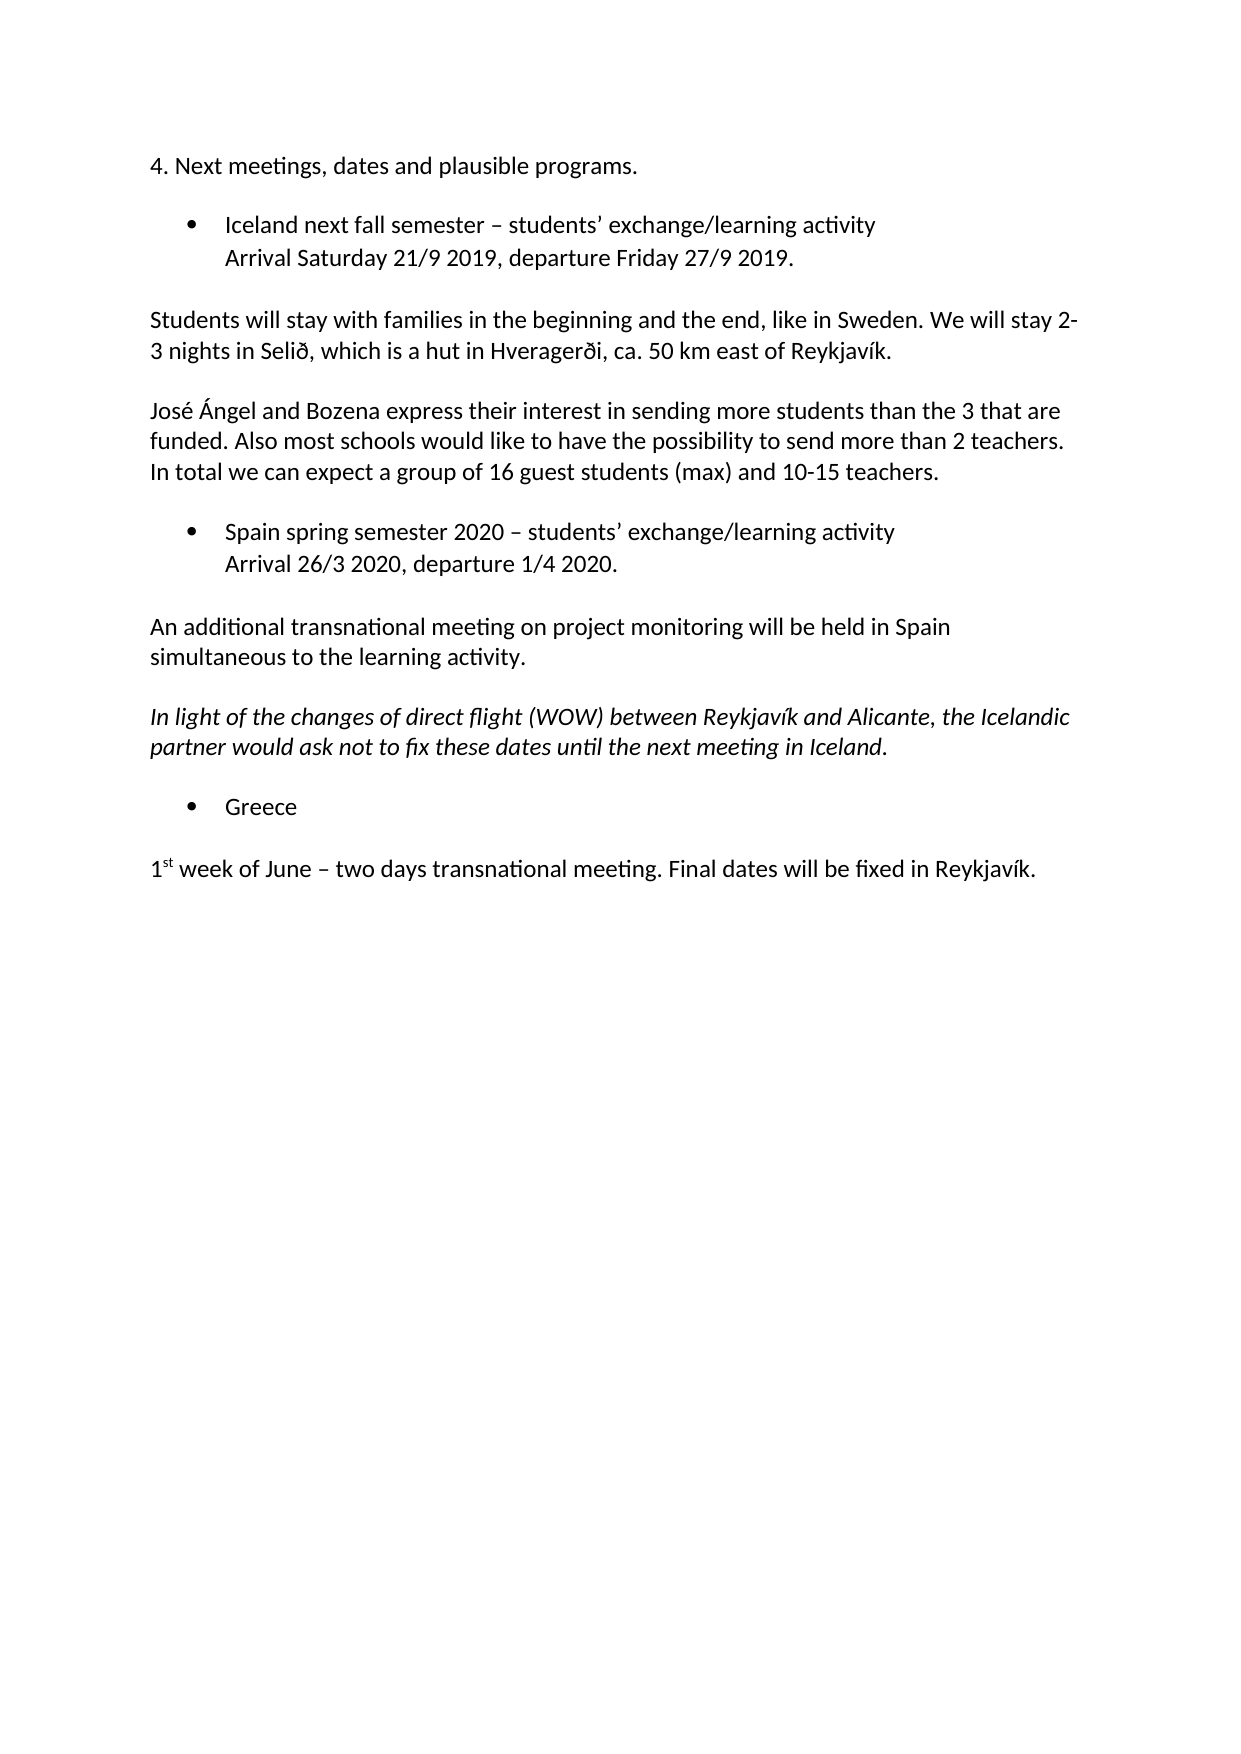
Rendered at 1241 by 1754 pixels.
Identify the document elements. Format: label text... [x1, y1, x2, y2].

list Greece [187, 791, 1090, 822]
list Iceland next fall semester – students’ exchange/learning activity [187, 210, 1090, 240]
list Arrival Saturday 21/9 2019, departure Friday 27/9 2019. [225, 243, 1090, 273]
text An additional transnational meeting on project monitoring will be held in Spain simultaneous to the learning activity. [150, 611, 1090, 672]
text 1st week of June – two days transnational meeting. Final dates will be fixed in Reykjavík. [150, 853, 1090, 884]
text José Ángel and Bozena express their interest in sending more students than the 3 that are funded. Also most schools would like to have the possibility to send more than 2 teachers. In total we can expect a group of 16 guest students (max) and 10-15 teachers. [150, 395, 1090, 486]
text Students will stay with families in the beginning and the end, like in Sweden. We will stay 2-3 nights in Selið, which is a hut in Hveragerði, ca. 50 km east of Reykjavík. [150, 305, 1090, 366]
list Spain spring semester 2020 – students’ exchange/learning activity [187, 516, 1090, 546]
text 4. Next meetings, dates and plausible programs. [150, 150, 1090, 181]
text In light of the changes of direct flight (WOW) between Reykjavík and Alicante, the Icelandic partner would ask not to fix these dates until the next meeting in Iceland. [150, 701, 1090, 762]
list Arrival 26/3 2020, departure 1/4 2020. [225, 548, 1090, 579]
